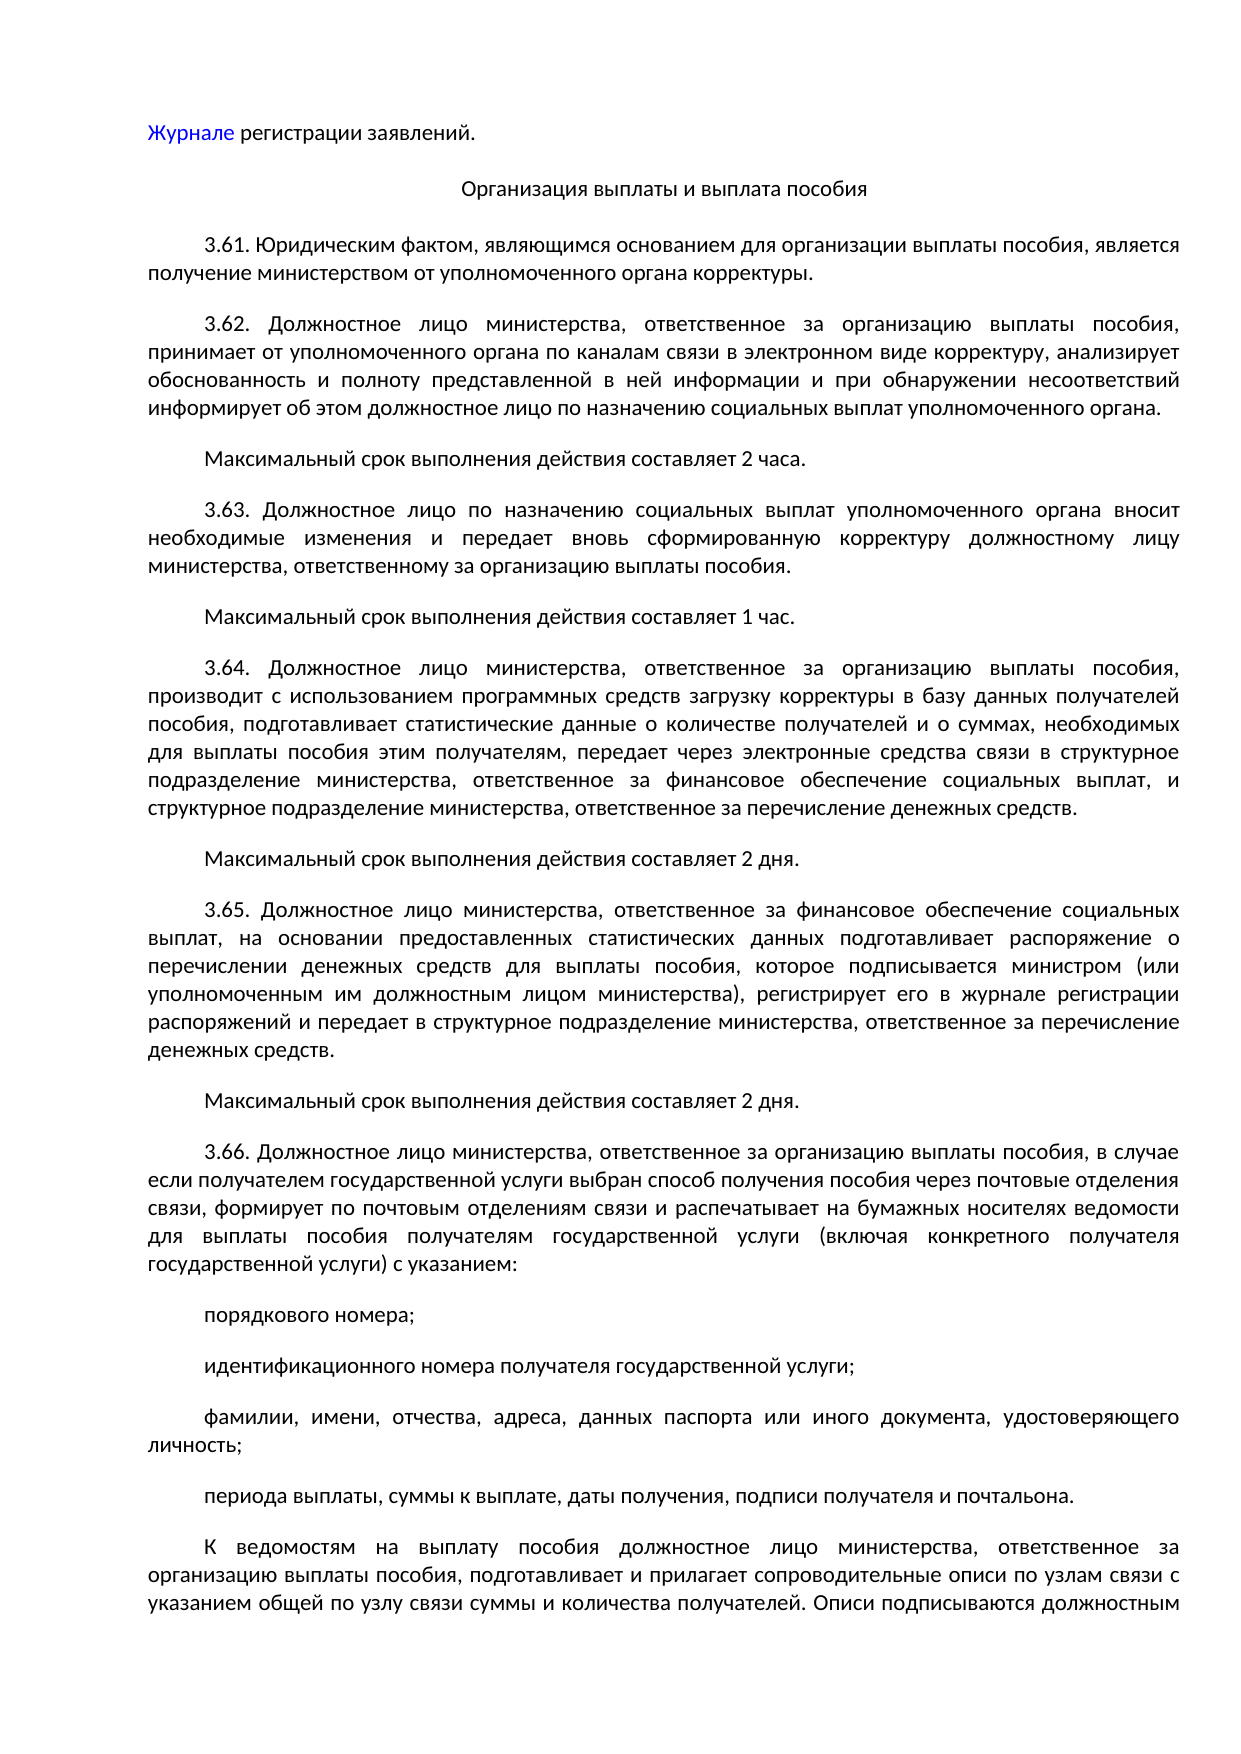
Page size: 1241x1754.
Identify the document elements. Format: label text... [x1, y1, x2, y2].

text 3.66. Должностное лицо министерства, ответственное за организацию выплаты пособия, в случае если получателем государственной услуги выбран способ получения пособия через почтовые отделения связи, формирует по почтовым отделениям связи и распечатывает на бумажных носителях ведомости для выплаты пособия получателям государственной услуги (включая конкретного получателя государственной услуги) с указанием: [148, 1137, 1181, 1277]
text Максимальный срок выполнения действия составляет 2 часа. [148, 444, 1181, 472]
text идентификационного номера получателя государственной услуги; [148, 1351, 1181, 1379]
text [148, 1532, 1181, 1616]
text Максимальный срок выполнения действия составляет 2 дня. [148, 1086, 1181, 1114]
text Максимальный срок выполнения действия составляет 1 час. [148, 602, 1181, 630]
text фамилии, имени, отчества, адреса, данных паспорта или иного документа, удостоверяющего личность; [148, 1402, 1181, 1458]
text периода выплаты, суммы к выплате, даты получения, подписи получателя и почтальона. [148, 1481, 1181, 1509]
text 3.65. Должностное лицо министерства, ответственное за финансовое обеспечение социальных выплат, на основании предоставленных статистических данных подготавливает распоряжение о перечислении денежных средств для выплаты пособия, которое подписывается министром (или уполномоченным им должностным лицом министерства), регистрирует его в журнале регистрации распоряжений и передает в структурное подразделение министерства, ответственное за перечисление денежных средств. [148, 895, 1181, 1063]
text Максимальный срок выполнения действия составляет 2 дня. [148, 844, 1181, 872]
text 3.64. Должностное лицо министерства, ответственное за организацию выплаты пособия, производит с использованием программных средств загрузку корректуры в базу данных получателей пособия, подготавливает статистические данные о количестве получателей и о суммах, необходимых для выплаты пособия этим получателям, передает через электронные средства связи в структурное подразделение министерства, ответственное за финансовое обеспечение социальных выплат, и структурное подразделение министерства, ответственное за перечисление денежных средств. [148, 653, 1181, 821]
text Организация выплаты и выплата пособия [148, 174, 1181, 202]
text порядкового номера; [148, 1300, 1181, 1328]
text 3.62. Должностное лицо министерства, ответственное за организацию выплаты пособия, принимает от уполномоченного органа по каналам связи в электронном виде корректуру, анализирует обоснованность и полноту представленной в ней информации и при обнаружении несоответствий информирует об этом должностное лицо по назначению социальных выплат уполномоченного органа. [148, 309, 1181, 421]
text 3.63. Должностное лицо по назначению социальных выплат уполномоченного органа вносит необходимые изменения и передает вновь сформированную корректуру должностному лицу министерства, ответственному за организацию выплаты пособия. [148, 495, 1181, 579]
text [148, 118, 1181, 146]
text 3.61. Юридическим фактом, являющимся основанием для организации выплаты пособия, является получение министерством от уполномоченного органа корректуры. [148, 230, 1181, 286]
